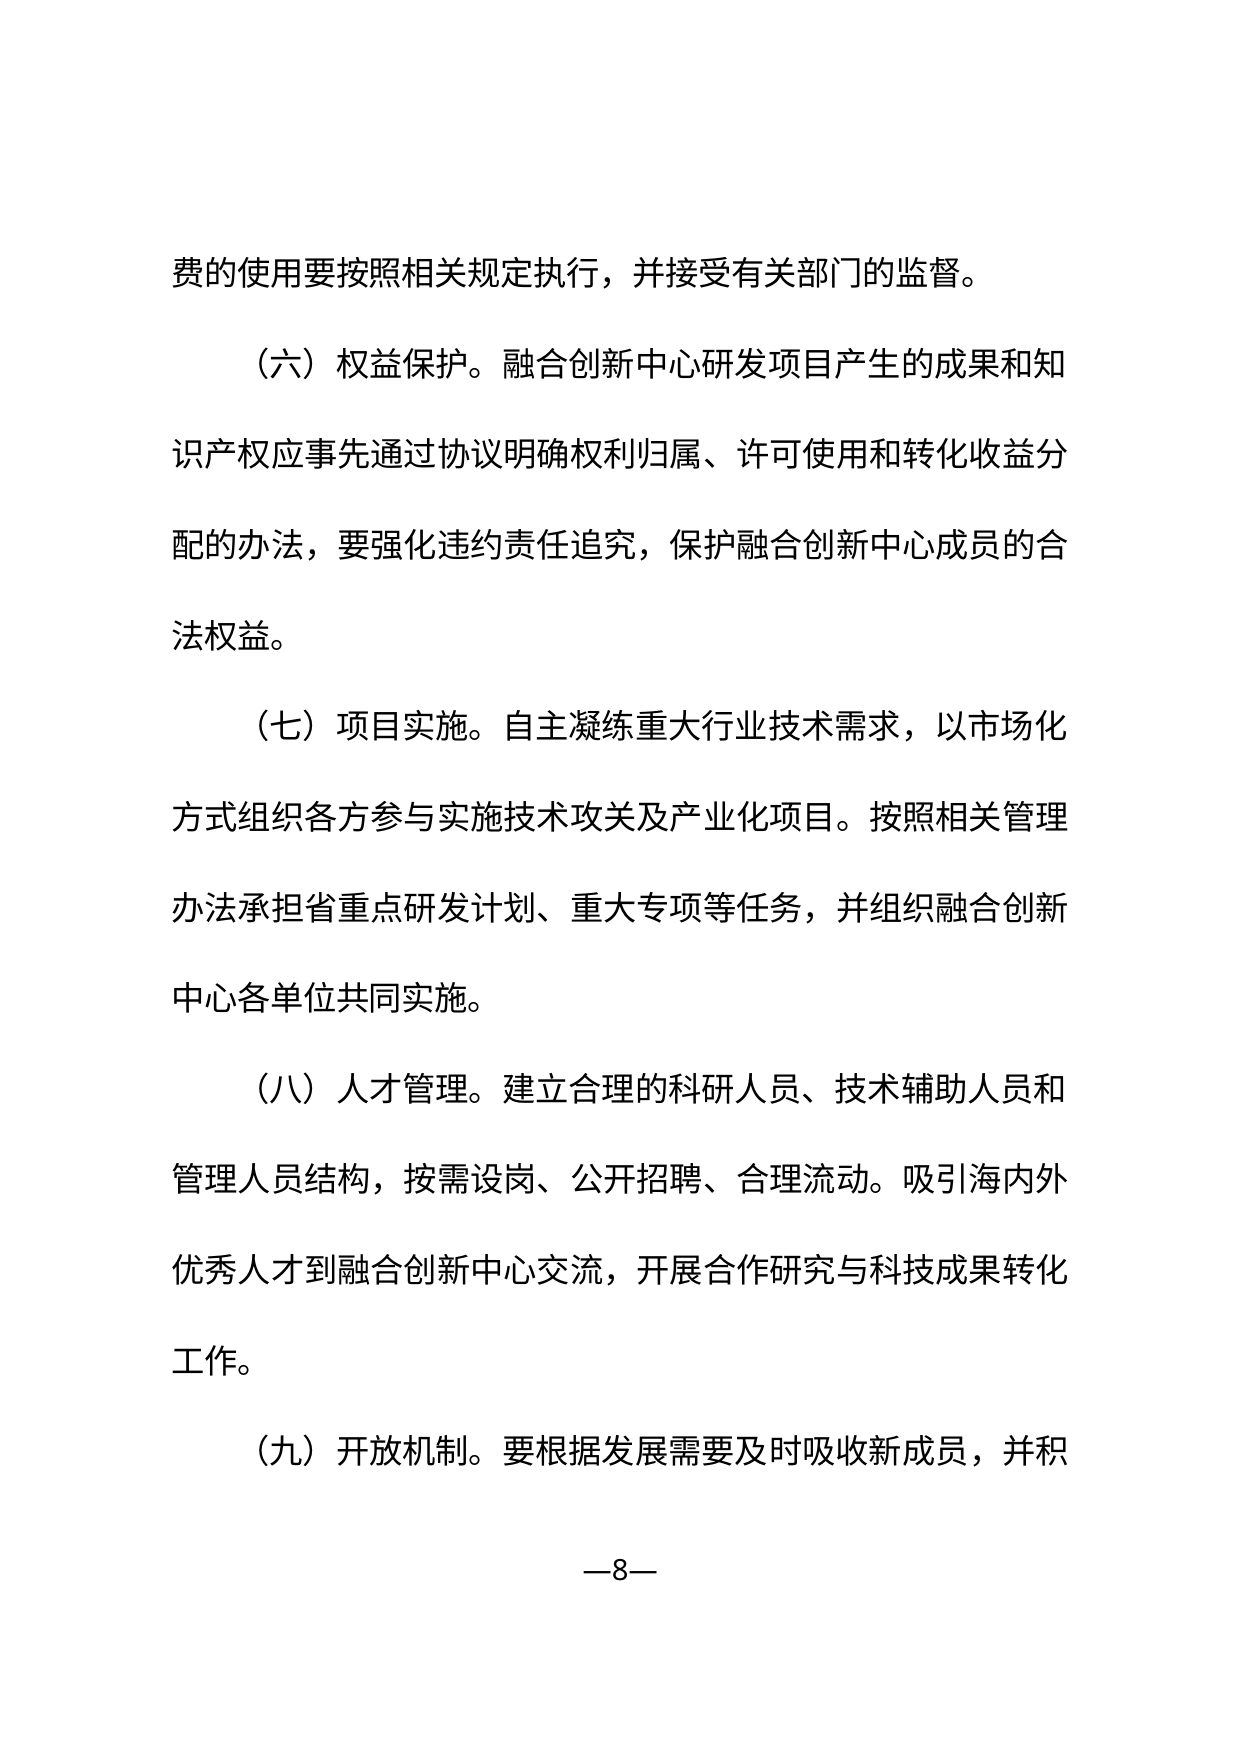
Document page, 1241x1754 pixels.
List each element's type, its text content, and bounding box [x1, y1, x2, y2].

text （六）权益保护。融合创新中心研发项目产生的成果和知识产权应事先通过协议明确权利归属、许可使用和转化收益分配的办法，要强化违约责任追究，保护融合创新中心成员的合法权益。 [171, 316, 1069, 679]
text （八）人才管理。建立合理的科研人员、技术辅助人员和管理人员结构，按需设岗、公开招聘、合理流动。吸引海内外优秀人才到融合创新中心交流，开展合作研究与科技成果转化工作。 [171, 1041, 1069, 1404]
text （七）项目实施。自主凝练重大行业技术需求，以市场化方式组织各方参与实施技术攻关及产业化项目。按照相关管理办法承担省重点研发计划、重大专项等任务，并组织融合创新中心各单位共同实施。 [171, 679, 1069, 1041]
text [171, 1404, 1069, 1494]
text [171, 226, 1069, 316]
